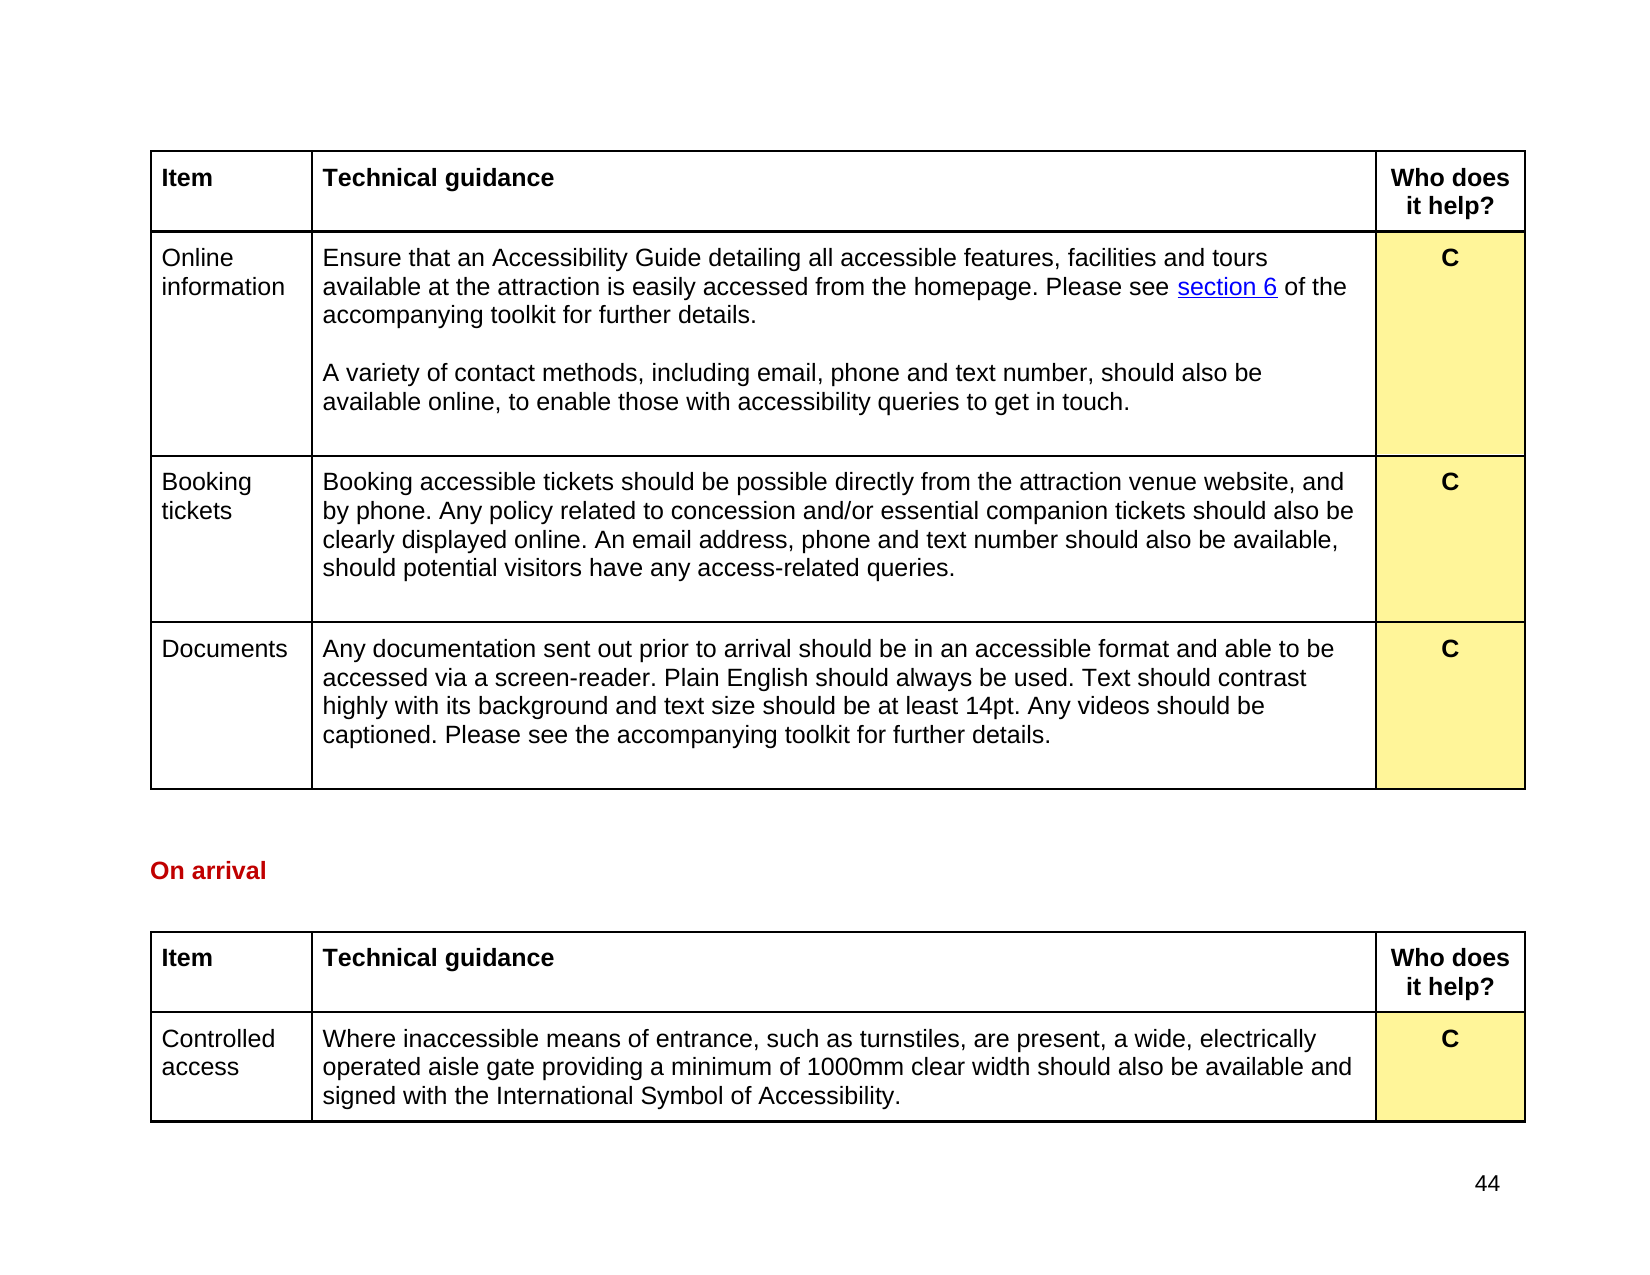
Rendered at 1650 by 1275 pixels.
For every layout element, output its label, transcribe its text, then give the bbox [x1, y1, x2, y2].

table_cell Ensure that an Accessibility Guide detailing all accessible features, facilities and tours available at the attraction is easily accessed from the homepage. Please see section 6 of the accompanying toolkit for further details. A variety of contact methods, including email, phone and text number, should also be available online, to enable those with accessibility queries to get in touch. [313, 233, 1375, 454]
subtitle On arrival [150, 856, 1500, 885]
table_cell Documents [152, 623, 311, 788]
table_cell C [1377, 233, 1524, 454]
table_cell C [1377, 457, 1524, 621]
table_cell Online information [152, 233, 311, 454]
table_header Item [152, 152, 311, 230]
table_header Who does it help? [1377, 933, 1524, 1011]
table_cell C [1377, 623, 1524, 788]
table_cell Controlled access [152, 1013, 311, 1120]
table_cell Booking accessible tickets should be possible directly from the attraction venue website, and by phone. Any policy related to concession and/or essential companion tickets should also be clearly displayed online. An email address, phone and text number should also be available, should potential visitors have any access-related queries. [313, 457, 1375, 621]
table_header Who does it help? [1377, 152, 1524, 230]
table_header Technical guidance [313, 933, 1375, 1011]
table_header Item [152, 933, 311, 1011]
table_cell C [1377, 1013, 1524, 1120]
table_header Technical guidance [313, 152, 1375, 230]
table_cell Any documentation sent out prior to arrival should be in an accessible format and able to be accessed via a screen-reader. Plain English should always be used. Text should contrast highly with its background and text size should be at least 14pt. Any videos should be captioned. Please see the accompanying toolkit for further details. [313, 623, 1375, 788]
table_cell Booking tickets [152, 457, 311, 621]
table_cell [313, 1013, 1375, 1120]
